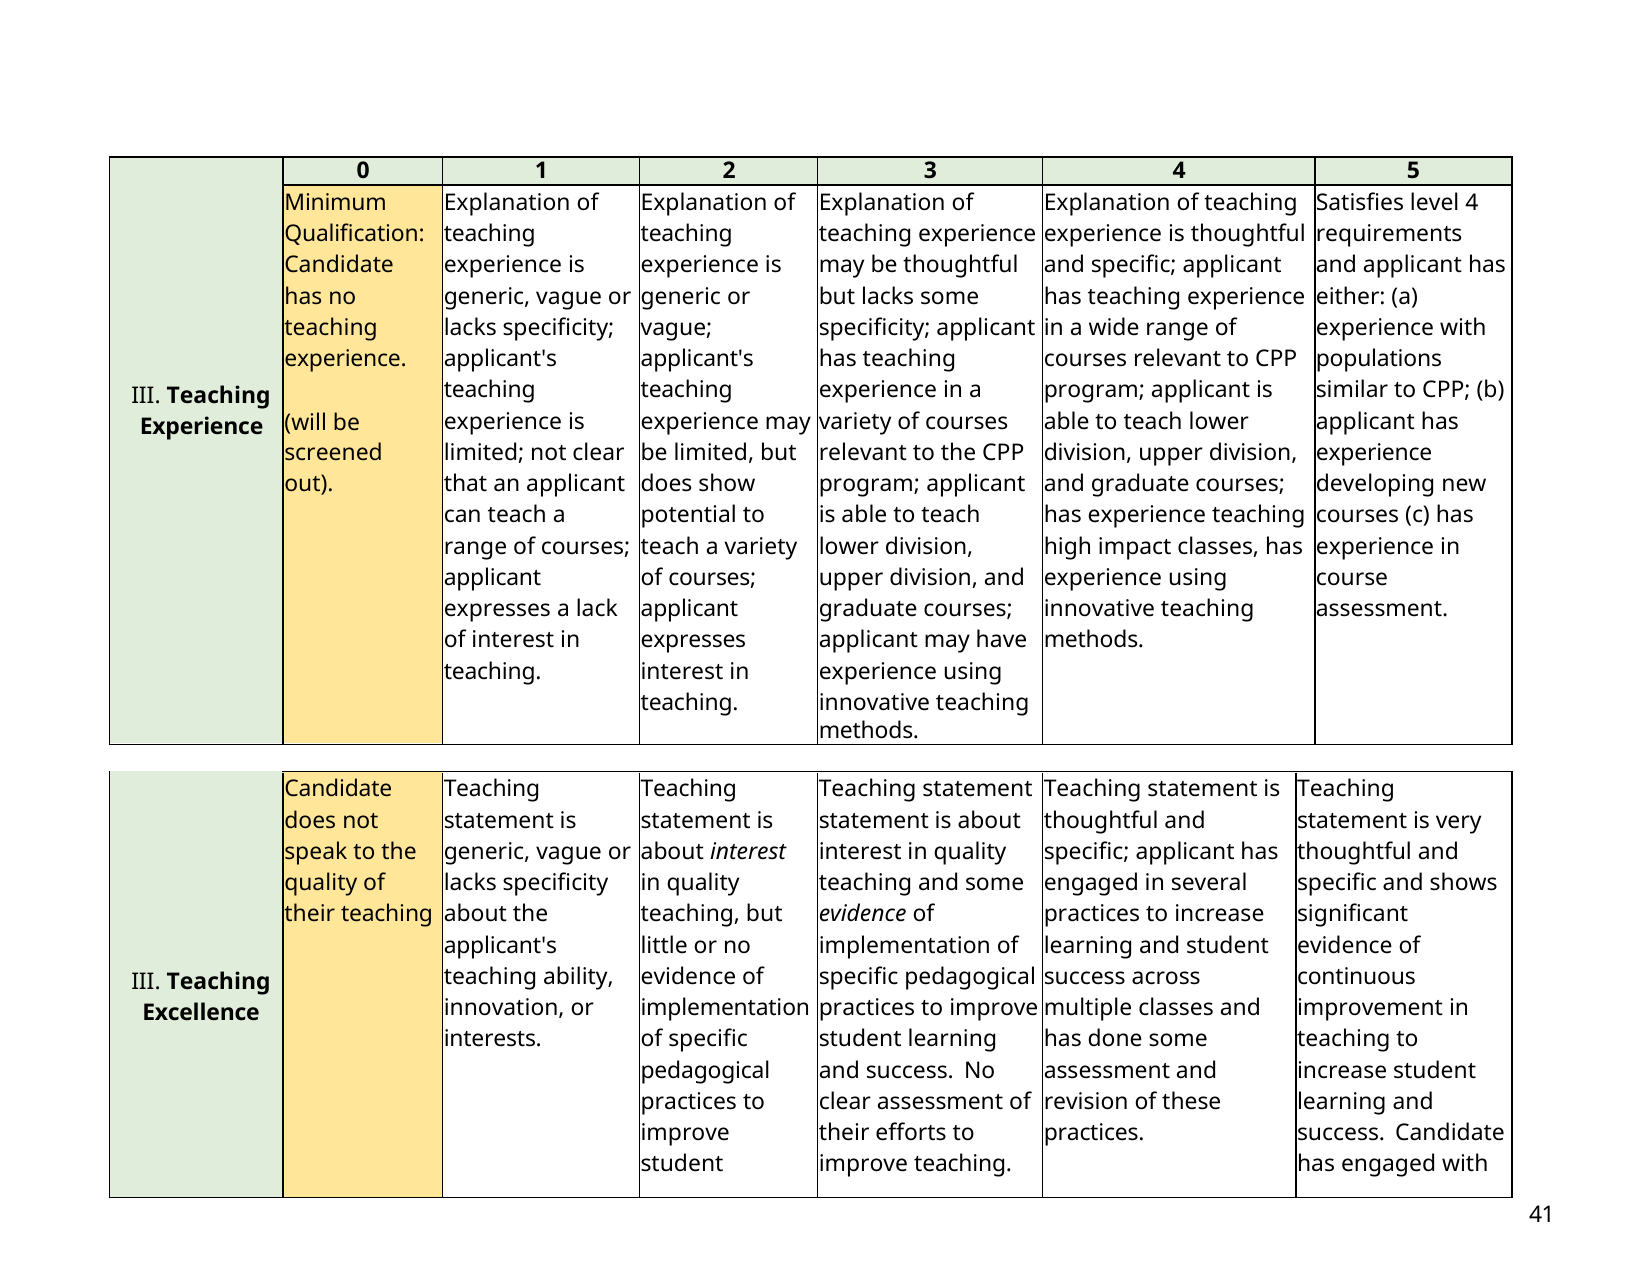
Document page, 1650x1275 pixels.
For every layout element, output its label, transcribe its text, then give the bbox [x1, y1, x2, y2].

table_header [110, 771, 283, 1197]
table_header 1 [443, 158, 639, 184]
table_header 0 [284, 158, 442, 184]
table_header [110, 158, 282, 184]
table_cell III. Teaching Experience [110, 184, 282, 743]
table_cell Explanation of teaching experience is generic, vague or lacks specificity; applicant's teaching experience is limited; not clear that an applicant can teach a range of courses; applicant expresses a lack of interest in teaching. [443, 186, 639, 743]
table_cell Explanation of teaching experience is generic or vague; applicant's teaching experience may be limited, but does show potential to teach a variety of courses; applicant expresses interest in teaching. [640, 186, 817, 743]
table_header 5 [1316, 158, 1511, 184]
table_header 2 [640, 158, 817, 184]
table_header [640, 772, 817, 1197]
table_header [818, 772, 1042, 1197]
table_cell Satisfies level 4 requirements and applicant has either: (a) experience with populations similar to CPP; (b) applicant has experience developing new courses (c) has experience in course assessment. [1316, 186, 1511, 743]
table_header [1297, 772, 1511, 1197]
table_cell Explanation of teaching experience may be thoughtful but lacks some specificity; applicant has teaching experience in a variety of courses relevant to the CPP program; applicant is able to teach lower division, upper division, and graduate courses; applicant may have experience using innovative teaching methods. [818, 186, 1042, 743]
table_header 4 [1043, 158, 1314, 184]
table_header 3 [818, 158, 1042, 184]
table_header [443, 772, 639, 1197]
table_cell Explanation of teaching experience is thoughtful and specific; applicant has teaching experience in a wide range of courses relevant to CPP program; applicant is able to teach lower division, upper division, and graduate courses; has experience teaching high impact classes, has experience using innovative teaching methods. [1043, 186, 1314, 743]
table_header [1043, 772, 1296, 1197]
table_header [284, 772, 442, 1197]
table_cell Minimum Qualification: Candidate has no teaching experience. (will be screened out). [284, 186, 442, 743]
